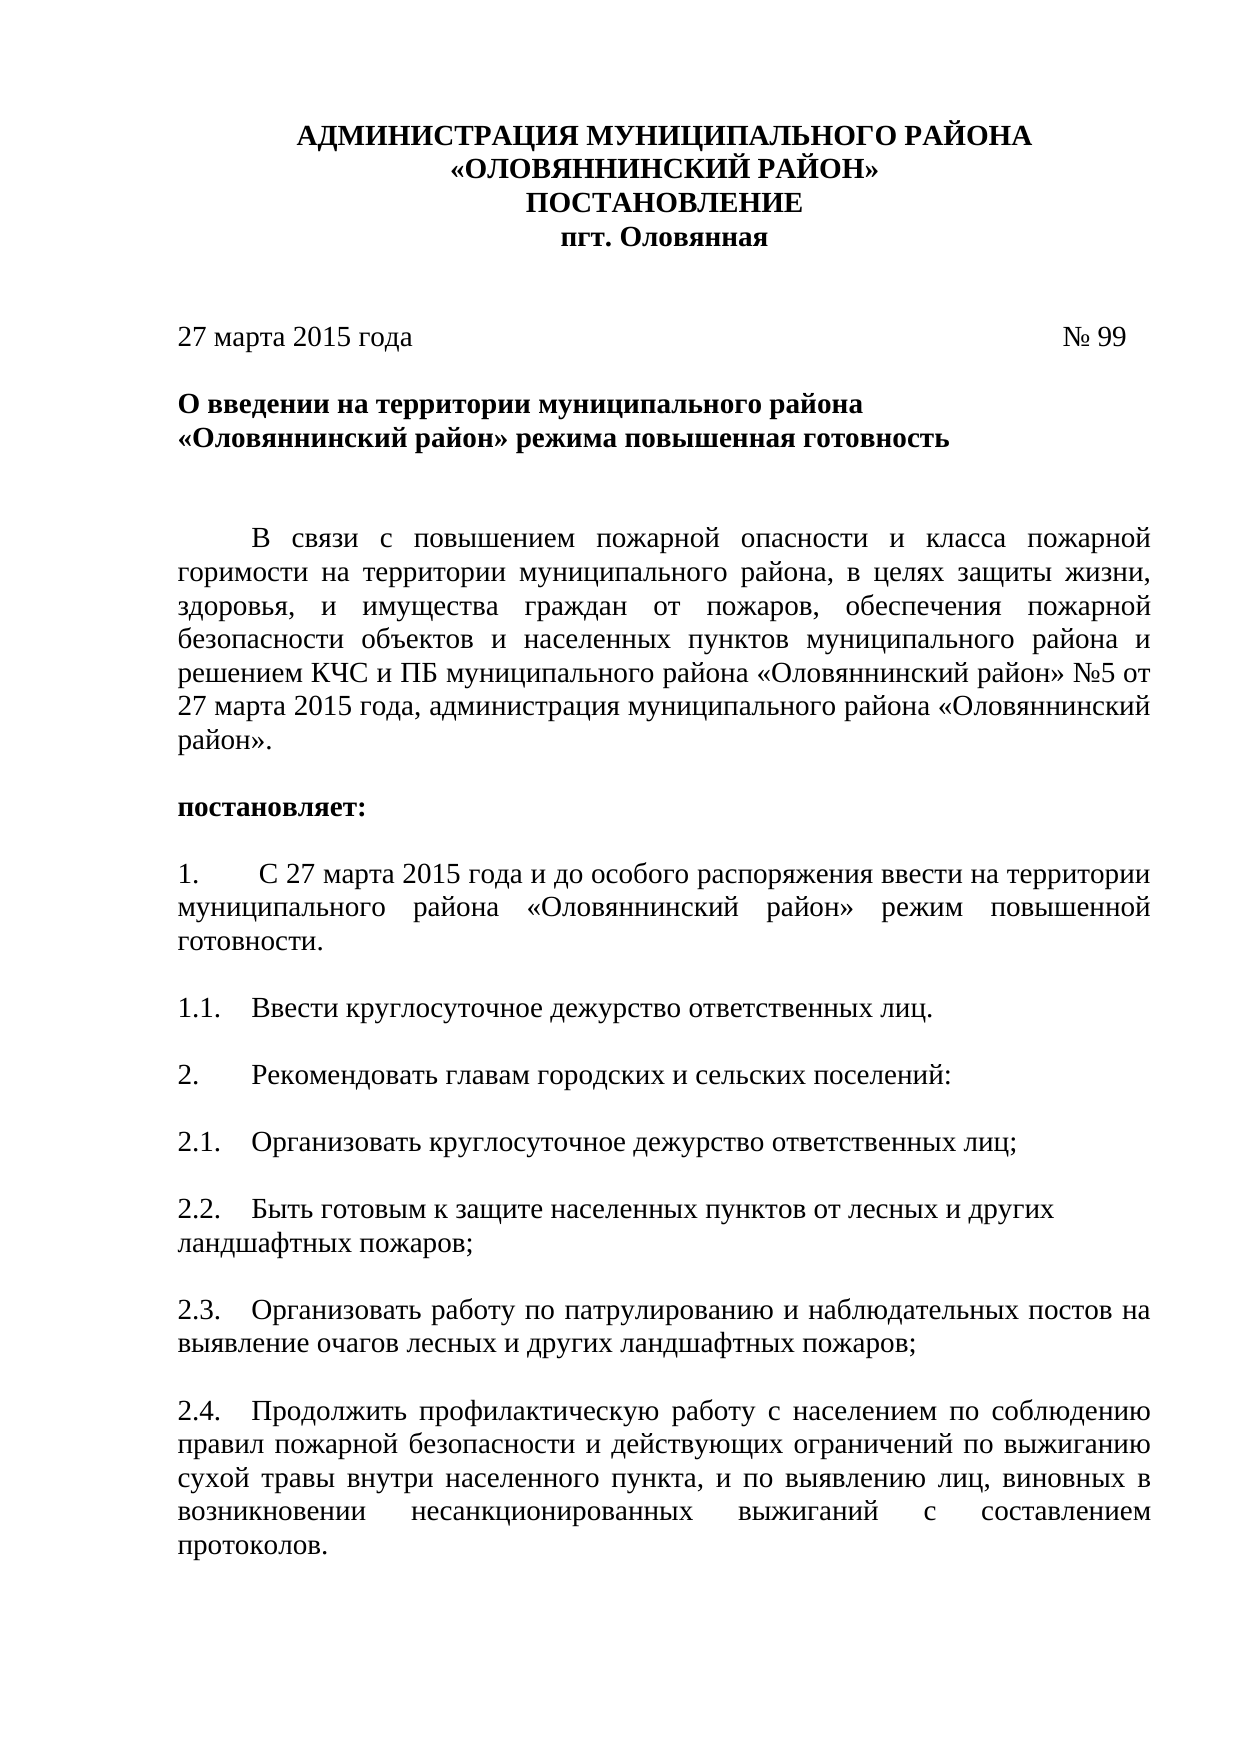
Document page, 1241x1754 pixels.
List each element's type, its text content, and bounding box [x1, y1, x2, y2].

list Организовать работу по патрулированию и наблюдательных постов на выявление очагов лесных и других ландшафтных пожаров; [177, 1292, 1152, 1359]
list ландшафтных пожаров; [177, 1225, 1152, 1258]
list Рекомендовать главам городских и сельских поселений: [177, 1057, 1152, 1091]
list Продолжить профилактическую работу с населением по соблюдению правил пожарной безопасности и действующих ограничений по выжиганию сухой травы внутри населенного пункта, и по выявлению лиц, виновных в возникновении несанкционированных выжиганий с составлением протоколов. [177, 1393, 1152, 1560]
text «Оловяннинский район» [177, 152, 1152, 185]
list Организовать круглосуточное дежурство ответственных лиц; [177, 1124, 1152, 1158]
text В связи с повышением пожарной опасности и класса пожарной горимости на территории муниципального района, в целях защиты жизни, здоровья, и имущества граждан от пожаров, обеспечения пожарной безопасности объектов и населенных пунктов муниципального района и решением КЧС и ПБ муниципального района «Оловяннинский район» №5 от 27 марта 2015 года, администрация муниципального района «Оловяннинский район». [177, 521, 1152, 755]
text постановление [177, 185, 1152, 219]
text О введении на территории муниципального района [177, 386, 1152, 420]
text Администрация муниципального района [177, 118, 1152, 152]
text пгт. Оловянная [177, 219, 1152, 252]
text 27 марта 2015 года № 99 [177, 319, 1152, 353]
list С 27 марта 2015 года и до особого распоряжения ввести на территории муниципального района «Оловяннинский район» режим повышенной готовности. [177, 856, 1152, 957]
text постановляет: [177, 789, 1152, 822]
text «Оловяннинский район» режима повышенная готовность [177, 420, 1152, 453]
list Быть готовым к защите населенных пунктов от лесных и других [177, 1191, 1152, 1225]
list Ввести круглосуточное дежурство ответственных лиц. [177, 990, 1152, 1024]
